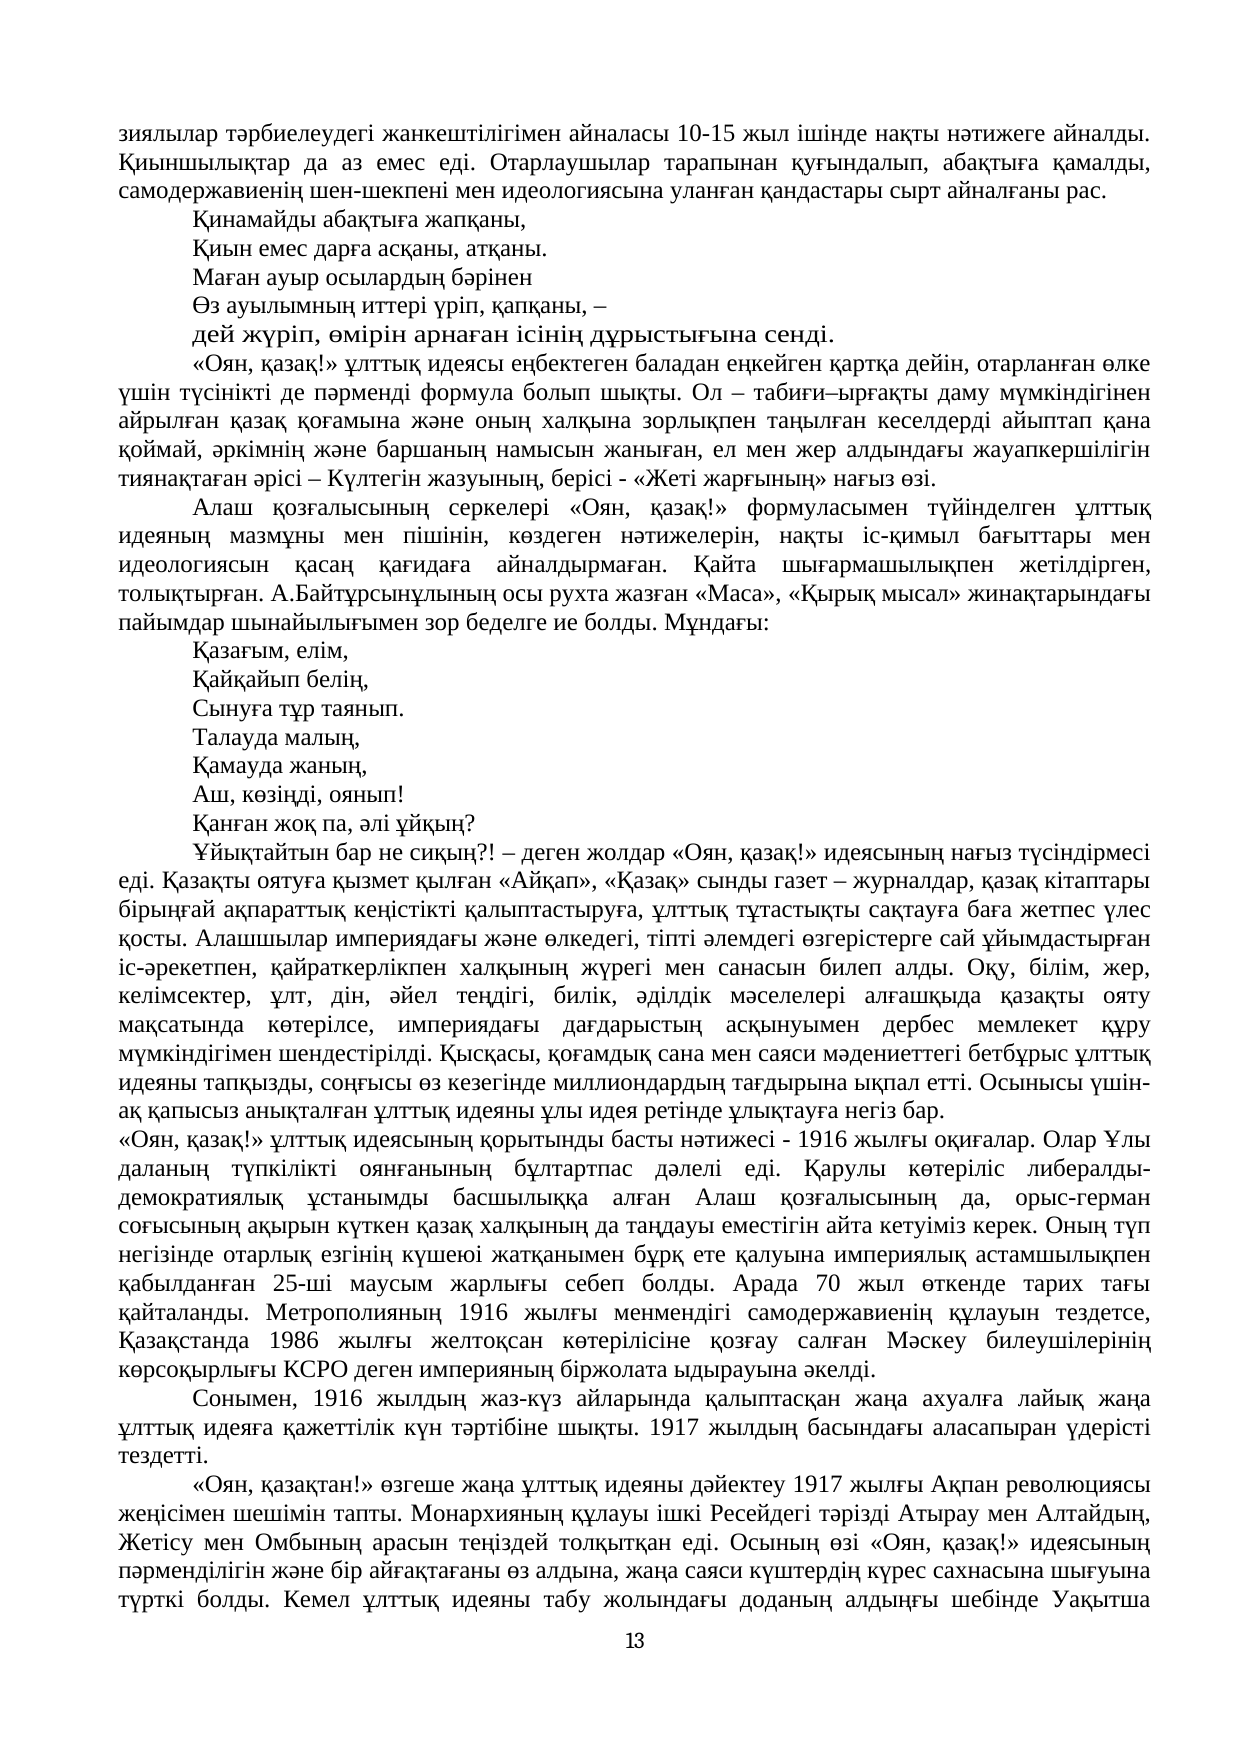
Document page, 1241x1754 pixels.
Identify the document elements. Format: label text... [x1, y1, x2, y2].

text Қинамайды абақтыға жапқаны, [118, 204, 1152, 233]
text дей жүріп, өмірін арнаған ісінің дұрыстығына сенді. [118, 319, 1152, 348]
text Алаш қозғалысының серкелері «Оян, қазақ!» формуласымен түйінделген ұлттық идеяның мазмұны мен пішінін, көздеген нәтижелерін, нақты іс-қимыл бағыттары мен идеологиясын қасаң қағидаға айналдырмаған. Қайта шығармашылықпен жетілдірген, толықтырған. А.Байтұрсынұлының осы рухта жазған «Маса», «Қырық мысал» жинақтарындағы пайымдар шынайылығымен зор беделге ие болды. Мұндағы: [118, 492, 1152, 636]
text «Оян, қазақ!» ұлттық идеясы еңбектеген баладан еңкейген қартқа дейін, отарланған өлке үшін түсінікті де пәрменді формула болып шықты. Ол – табиғи–ырғақты даму мүмкіндігінен айрылған қазақ қоғамына және оның халқына зорлықпен таңылған кеселдерді айыптап қана қоймай, әркімнің және баршаның намысын жаныған, ел мен жер алдындағы жауапкершілігін тиянақтаған әрісі – Күлтегін жазуының, берісі - «Жеті жарғының» нағыз өзі. [118, 348, 1152, 492]
text Қанған жоқ па, әлі ұйқың? [118, 808, 1152, 837]
text Сынуға тұр таянып. [118, 693, 1152, 722]
text Аш, көзіңді, оянып! [118, 779, 1152, 808]
text Талауда малың, [118, 722, 1152, 751]
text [118, 1469, 1152, 1613]
text Маған ауыр осылардың бәрінен [118, 262, 1152, 291]
text «Оян, қазақ!» ұлттық идеясының қорытынды басты нәтижесі - 1916 жылғы оқиғалар. Олар Ұлы даланың түпкілікті оянғанының бұлтартпас дәлелі еді. Қарулы көтеріліс либералды-демократиялық ұстанымды басшылыққа алған Алаш қозғалысының да, орыс-герман соғысының ақырын күткен қазақ халқының да таңдауы еместігін айта кетуіміз керек. Оның түп негізінде отарлық езгінің күшеюі жатқанымен бұрқ ете қалуына империялық астамшылықпен қабылданған 25-ші маусым жарлығы себеп болды. Арада 70 жыл өткенде тарих тағы қайталанды. Метрополияның 1916 жылғы менмендігі самодержавиенің құлауын тездетсе, Қазақстанда 1986 жылғы желтоқсан көтерілісіне қозғау салған Мәскеу билеушілерінің көрсоқырлығы КСРО деген империяның біржолата ыдырауына әкелді. [118, 1124, 1152, 1383]
text Қамауда жаның, [118, 751, 1152, 779]
text Қиын емес дарға асқаны, атқаны. [118, 233, 1152, 262]
text Сонымен, 1916 жылдың жаз-күз айларында қалыптасқан жаңа ахуалға лайық жаңа ұлттық идеяға қажеттілік күн тәртібіне шықты. 1917 жылдың басындағы аласапыран үдерісті тездетті. [118, 1383, 1152, 1469]
text Қазағым, елім, [118, 636, 1152, 664]
text Ұйықтайтын бар не сиқың?! – деген жолдар «Оян, қазақ!» идеясының нағыз түсіндірмесі еді. Қазақты оятуға қызмет қылған «Айқап», «Қазақ» сынды газет – журналдар, қазақ кітаптары бірыңғай ақпараттық кеңістікті қалыптастыруға, ұлттық тұтастықты сақтауға баға жетпес үлес қосты. Алашшылар империядағы және өлкедегі, тіпті әлемдегі өзгерістерге сай ұйымдастырған іс-әрекетпен, қайраткерлікпен халқының жүрегі мен санасын билеп алды. Оқу, білім, жер, келімсектер, ұлт, дін, әйел теңдігі, билік, әділдік мәселелері алғашқыда қазақты ояту мақсатында көтерілсе, империядағы дағдарыстың асқынуымен дербес мемлекет құру мүмкіндігімен шендестірілді. Қысқасы, қоғамдық сана мен саяси мәдениеттегі бетбұрыс ұлттық идеяны тапқызды, соңғысы өз кезегінде миллиондардың тағдырына ықпал етті. Осынысы үшін-ақ қапысыз анықталған ұлттық идеяны ұлы идея ретінде ұлықтауға негіз бар. [118, 837, 1152, 1124]
text Өз ауылымның иттері үріп, қапқаны, – [118, 291, 1152, 319]
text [118, 118, 1152, 204]
text Қайқайып белің, [118, 664, 1152, 693]
